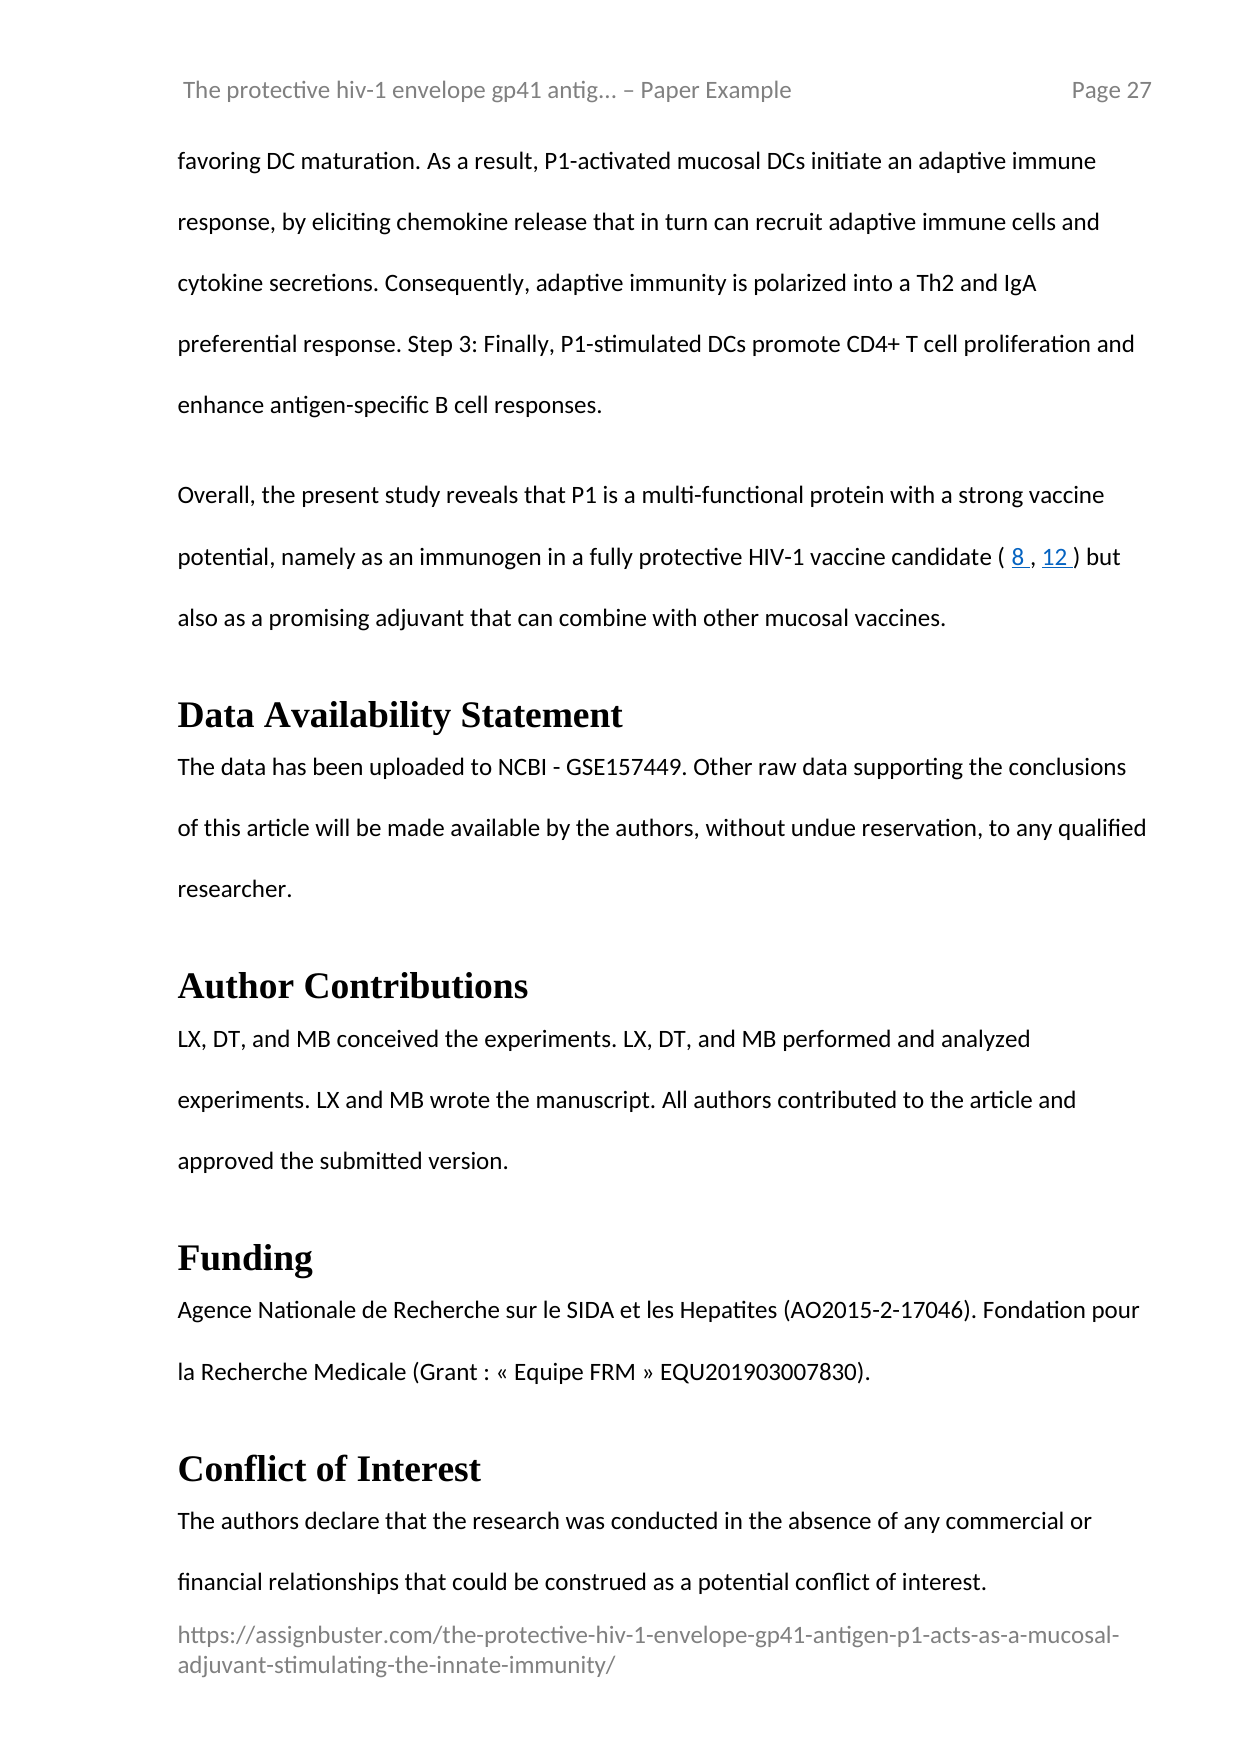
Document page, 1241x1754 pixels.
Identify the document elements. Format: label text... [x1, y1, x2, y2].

text LX, DT, and MB conceived the experiments. LX, DT, and MB performed and analyzed experiments. LX and MB wrote the manuscript. All authors contributed to the article and approved the submitted version. [177, 1023, 1152, 1176]
text Agence Nationale de Recherche sur le SIDA et les Hepatites (AO2015-2-17046). Fondation pour la Recherche Medicale (Grant : « Equipe FRM » EQU201903007830). [177, 1295, 1152, 1386]
subtitle Data Availability Statement [177, 692, 1152, 735]
subtitle Author Contributions [177, 964, 1152, 1007]
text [177, 145, 1152, 420]
subtitle Funding [177, 1236, 1152, 1279]
text The authors declare that the research was conducted in the absence of any commercial or financial relationships that could be construed as a potential conflict of interest. [177, 1505, 1152, 1597]
text Overall, the present study reveals that P1 is a multi-functional protein with a strong vaccine potential, namely as an immunogen in a fully protective HIV-1 vaccine candidate ( 8 , 12 ) but also as a promising adjuvant that can combine with other mucosal vaccines. [177, 480, 1152, 632]
text The data has been uploaded to NCBI - GSE157449. Other raw data supporting the conclusions of this article will be made available by the authors, without undue reservation, to any qualified researcher. [177, 751, 1152, 904]
subtitle Conflict of Interest [177, 1446, 1152, 1489]
